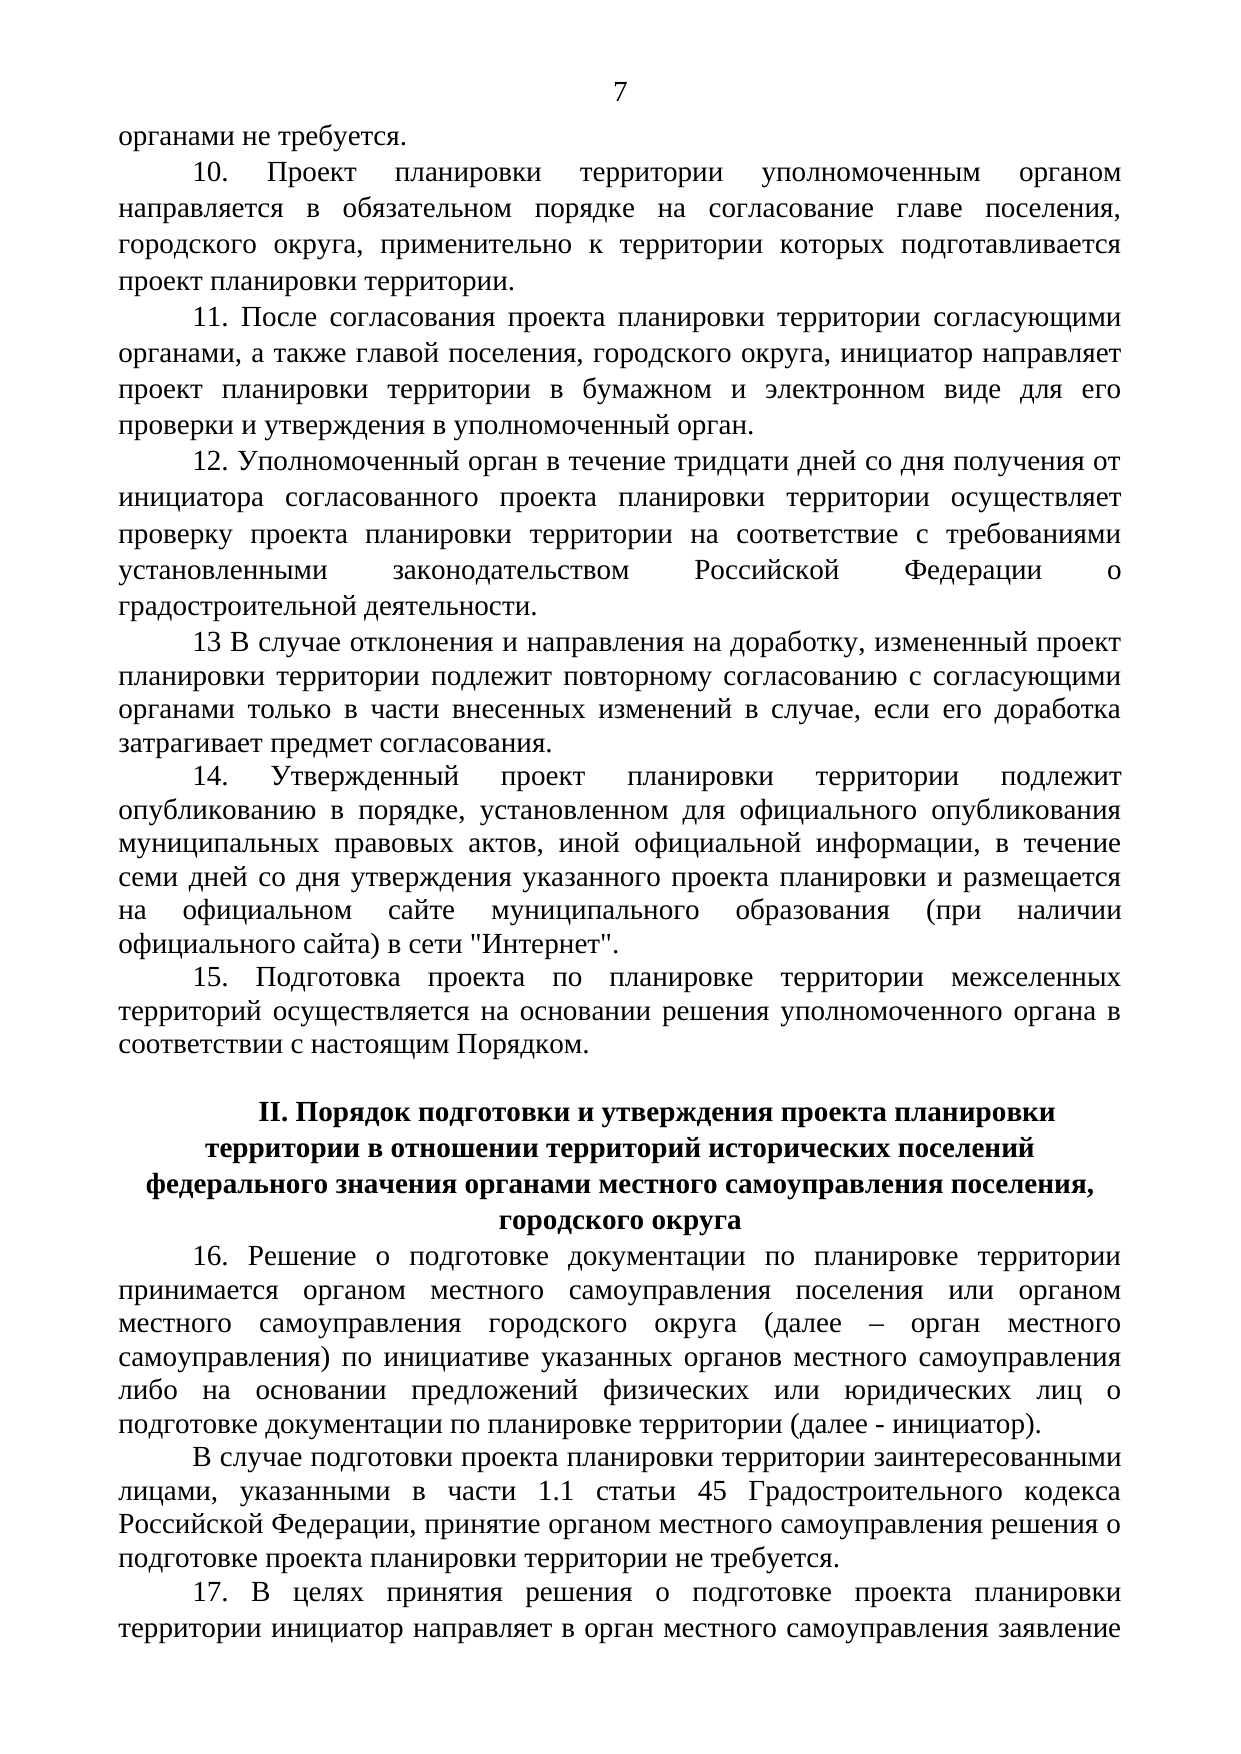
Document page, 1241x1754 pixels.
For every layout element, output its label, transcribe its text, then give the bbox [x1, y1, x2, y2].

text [118, 118, 1122, 152]
text 16. Решение о подготовке документации по планировке территории принимается органом местного самоуправления поселения или органом местного самоуправления городского округа (далее – орган местного самоуправления) по инициативе указанных органов местного самоуправления либо на основании предложений физических или юридических лиц о подготовке документации по планировке территории (далее - инициатор). [118, 1238, 1122, 1439]
text В случае подготовки проекта планировки территории заинтересованными лицами, указанными в части 1.1 статьи 45 Градостроительного кодекса Российской Федерации, принятие органом местного самоуправления решения о подготовке проекта планировки территории не требуется. [118, 1439, 1122, 1574]
text II. Порядок подготовки и утверждения проекта планировки территории в отношении территорий исторических поселений федерального значения органами местного самоуправления поселения, городского округа [118, 1094, 1122, 1236]
text 13 В случае отклонения и направления на доработку, измененный проект планировки территории подлежит повторному согласованию с согласующими органами только в части внесенных изменений в случае, если его доработка затрагивает предмет согласования. [118, 624, 1122, 758]
text 14. Утвержденный проект планировки территории подлежит опубликованию в порядке, установленном для официального опубликования муниципальных правовых актов, иной официальной информации, в течение семи дней со дня утверждения указанного проекта планировки и размещается на официальном сайте муниципального образования (при наличии официального сайта) в сети "Интернет". [118, 758, 1122, 959]
text 11. После согласования проекта планировки территории согласующими органами, а также главой поселения, городского округа, инициатор направляет проект планировки территории в бумажном и электронном виде для его проверки и утверждения в уполномоченный орган. [118, 299, 1122, 441]
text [118, 1574, 1122, 1643]
text 12. Уполномоченный орган в течение тридцати дней со дня получения от инициатора согласованного проекта планировки территории осуществляет проверку проекта планировки территории на соответствие с требованиями установленными законодательством Российской Федерации о градостроительной деятельности. [118, 443, 1122, 622]
text 10. Проект планировки территории уполномоченным органом направляется в обязательном порядке на согласование главе поселения, городского округа, применительно к территории которых подготавливается проект планировки территории. [118, 154, 1122, 296]
text 15. Подготовка проекта по планировке территории межселенных территорий осуществляется на основании решения уполномоченного органа в соответствии с настоящим Порядком. [118, 959, 1122, 1060]
